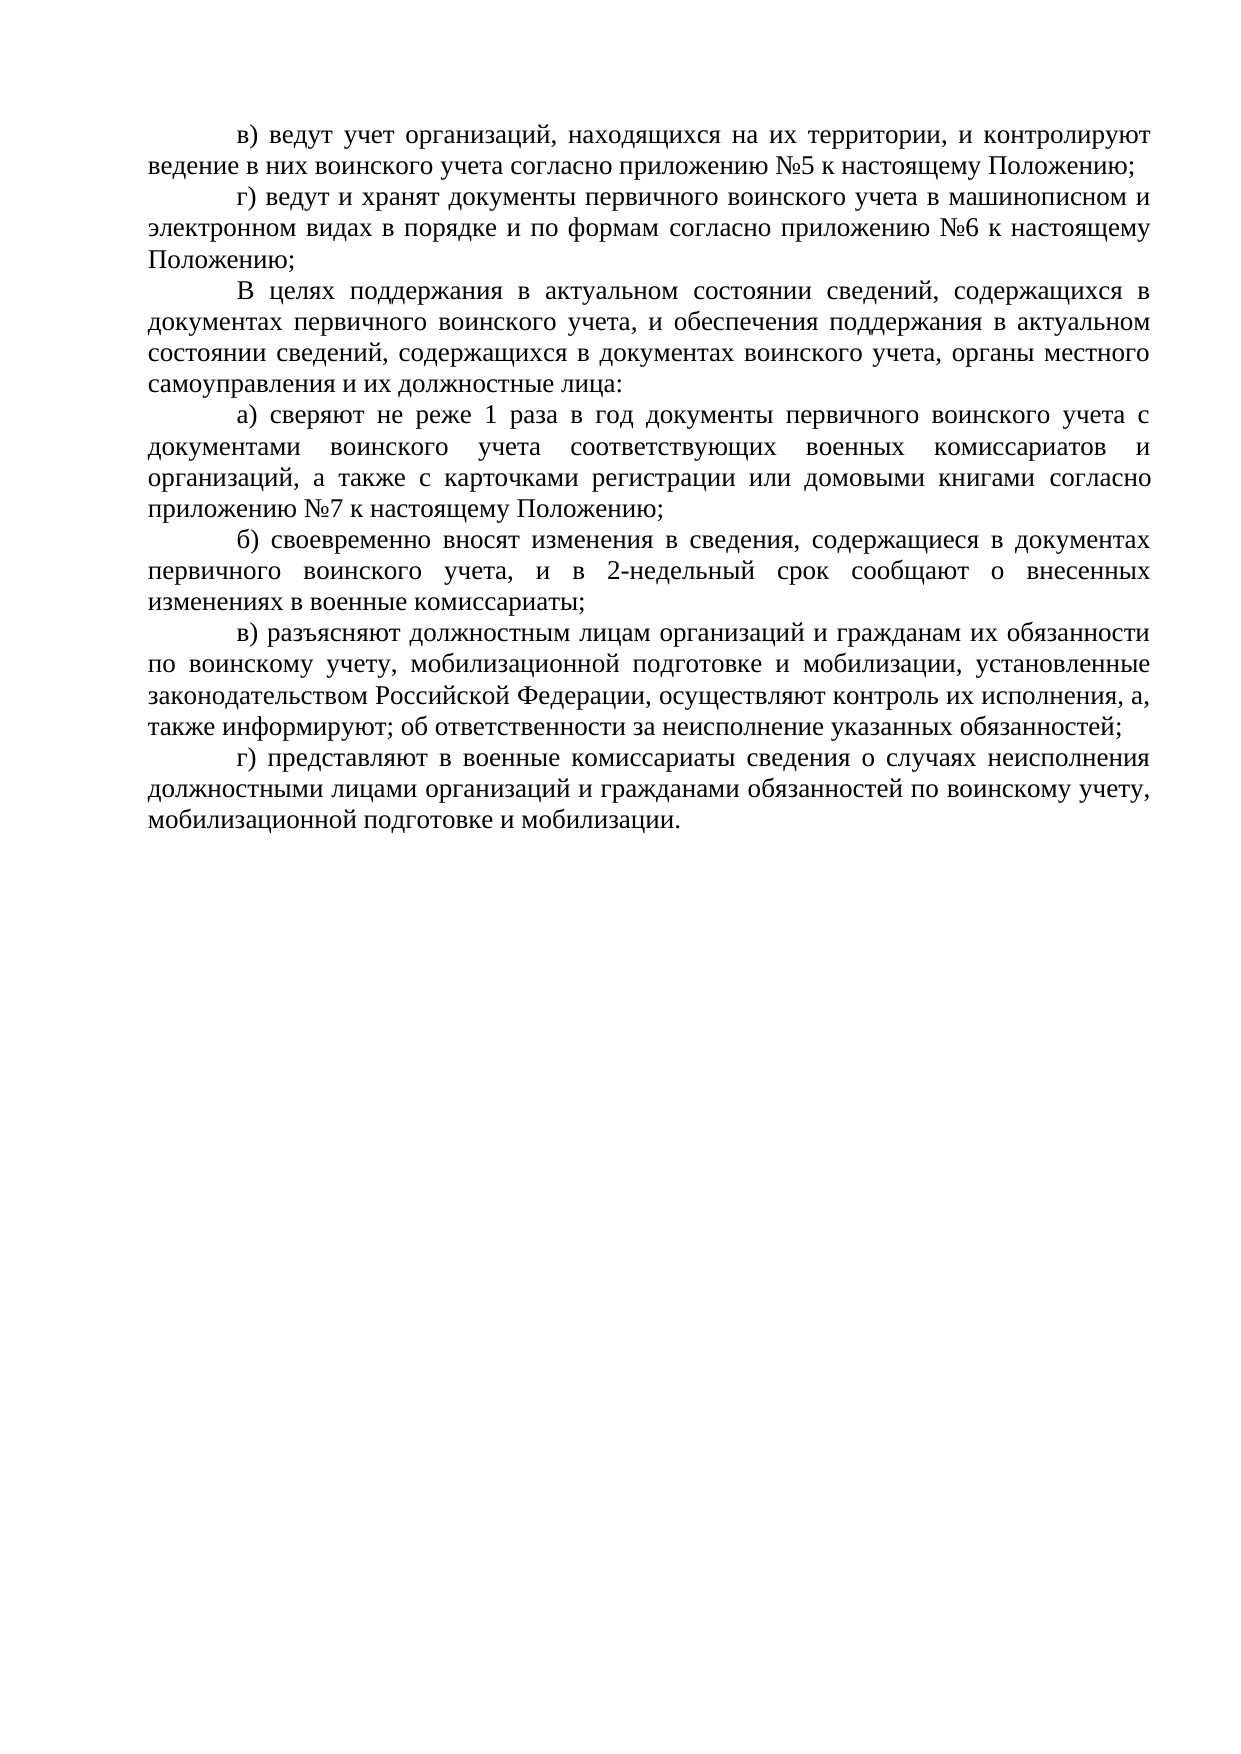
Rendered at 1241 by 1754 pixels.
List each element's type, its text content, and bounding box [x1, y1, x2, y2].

text а) сверяют не реже 1 раза в год документы первичного воинского учета с документами воинского учета соответствующих военных комиссариатов и организаций, а также с карточками регистрации или домовыми книгами согласно приложению №7 к настоящему Положению; [148, 398, 1152, 523]
text г) ведут и хранят документы первичного воинского учета в машинописном и электронном видах в порядке и по формам согласно приложению №6 к настоящему Положению; [148, 180, 1152, 274]
text г) представляют в военные комиссариаты сведения о случаях неисполнения должностными лицами организаций и гражданами обязанностей по воинскому учету, мобилизационной подготовке и мобилизации. [148, 741, 1152, 834]
text В целях поддержания в актуальном состоянии сведений, содержащихся в документах первичного воинского учета, и обеспечения поддержания в актуальном состоянии сведений, содержащихся в документах воинского учета, органы местного самоуправления и их должностные лица: [148, 274, 1152, 398]
text в) ведут учет организаций, находящихся на их территории, и контролируют ведение в них воинского учета согласно приложению №5 к настоящему Положению; [148, 118, 1152, 180]
text в) разъясняют должностным лицам организаций и гражданам их обязанности по воинскому учету, мобилизационной подготовке и мобилизации, установленные законодательством Российской Федерации, осуществляют контроль их исполнения, а, также информируют; об ответственности за неисполнение указанных обязанностей; [148, 616, 1152, 741]
text б) своевременно вносят изменения в сведения, содержащиеся в документах первичного воинского учета, и в 2-недельный срок сообщают о внесенных изменениях в военные комиссариаты; [148, 523, 1152, 616]
